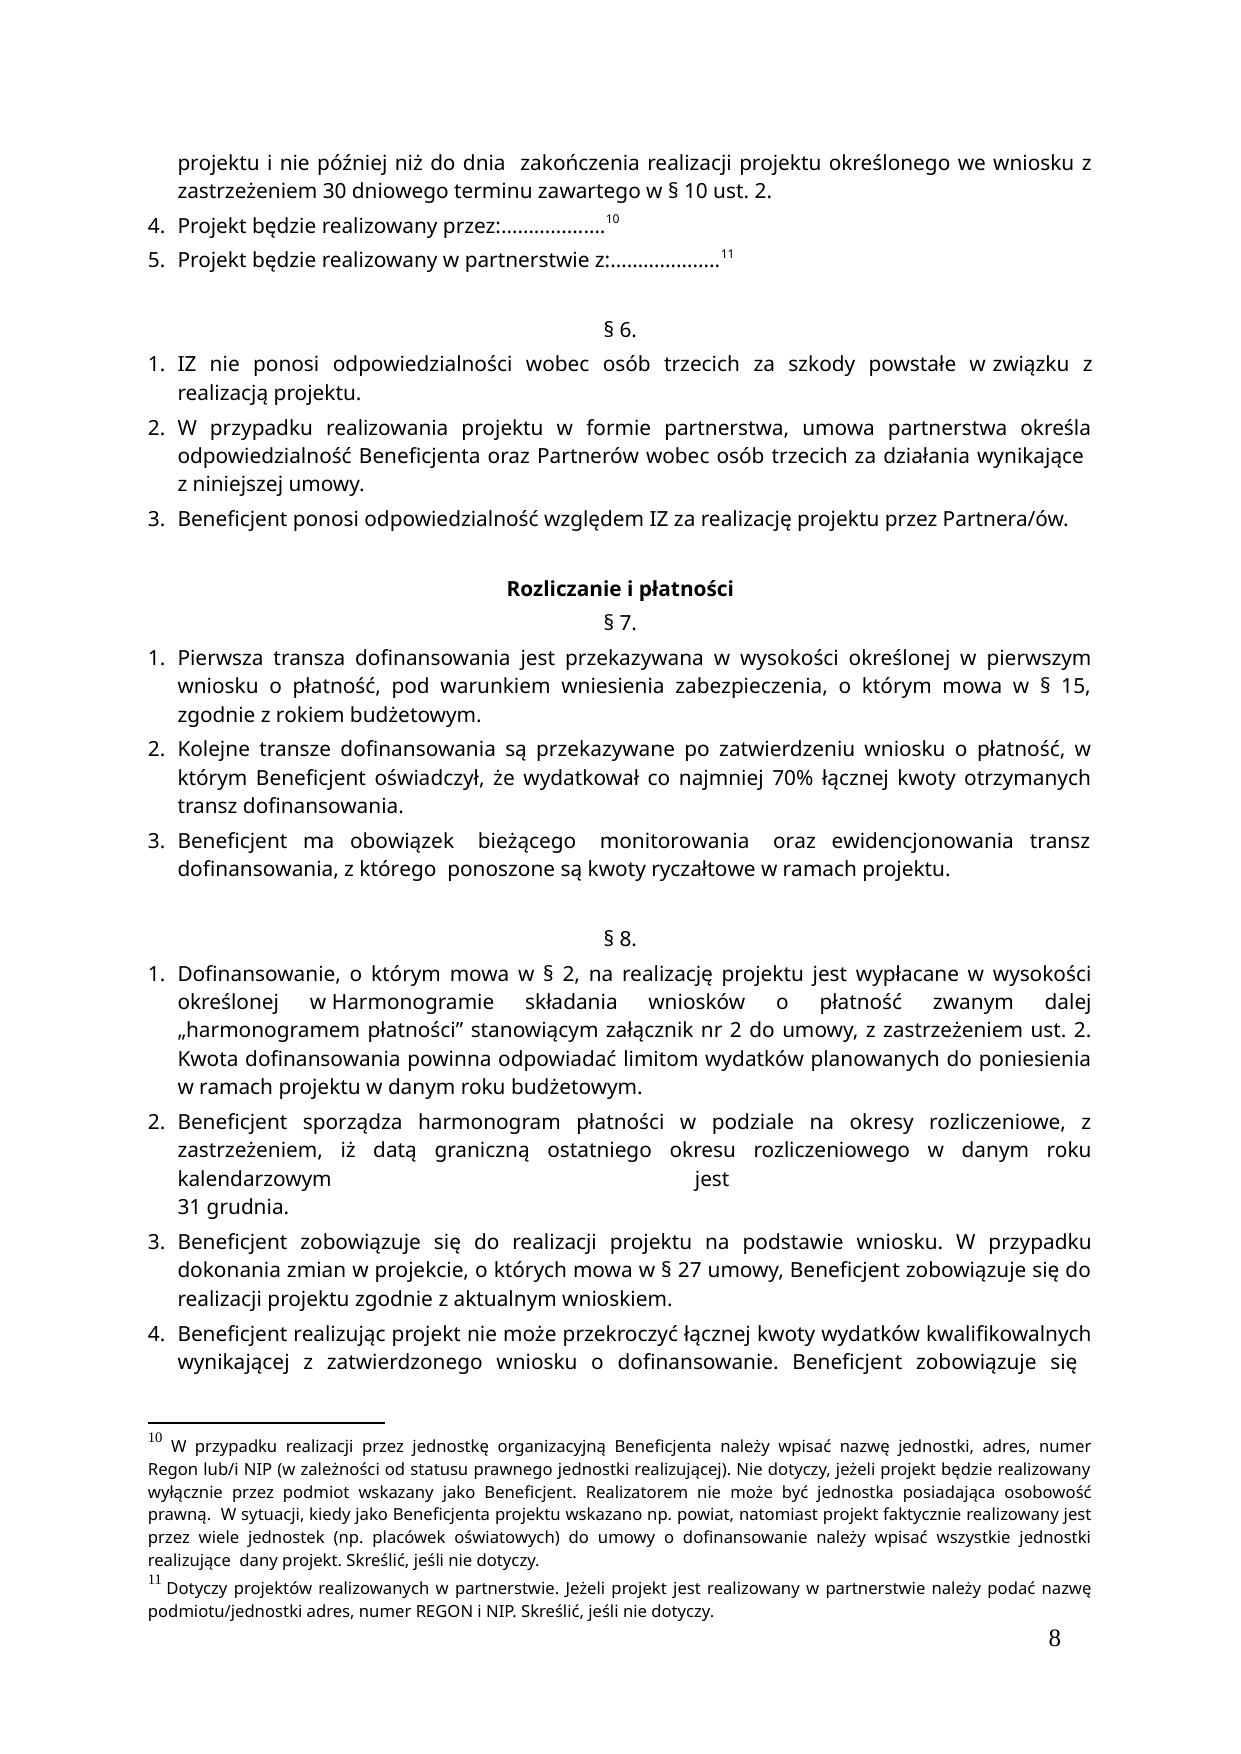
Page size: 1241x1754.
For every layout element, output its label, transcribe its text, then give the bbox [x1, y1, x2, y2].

list Projekt będzie realizowany przez:………………. [148, 211, 1092, 239]
list Dofinansowanie, o którym mowa w § 2, na realizację projektu jest wypłacane w wysokości określonej w Harmonogramie składania wniosków o płatność zwanym dalej „harmonogramem płatności” stanowiącym załącznik nr 2 do umowy, z zastrzeżeniem ust. 2. Kwota dofinansowania powinna odpowiadać limitom wydatków planowanych do poniesienia w ramach projektu w danym roku budżetowym. [148, 959, 1092, 1101]
text § 6. [148, 315, 1092, 343]
list Beneficjent zobowiązuje się do realizacji projektu na podstawie wniosku. W przypadku dokonania zmian w projekcie, o których mowa w § 27 umowy, Beneficjent zobowiązuje się do realizacji projektu zgodnie z aktualnym wnioskiem. [148, 1227, 1092, 1312]
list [148, 148, 1092, 204]
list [148, 1319, 1092, 1376]
list W przypadku realizowania projektu w formie partnerstwa, umowa partnerstwa określa odpowiedzialność Beneficjenta oraz Partnerów wobec osób trzecich za działania wynikające z niniejszej umowy. [148, 413, 1092, 498]
list Pierwsza transza dofinansowania jest przekazywana w wysokości określonej w pierwszym wniosku o płatność, pod warunkiem wniesienia zabezpieczenia, o którym mowa w § 15, zgodnie z rokiem budżetowym. [148, 643, 1092, 728]
list IZ nie ponosi odpowiedzialności wobec osób trzecich za szkody powstałe w związku z realizacją projektu. [148, 349, 1092, 406]
list Kolejne transze dofinansowania są przekazywane po zatwierdzeniu wniosku o płatność, w którym Beneficjent oświadczył, że wydatkował co najmniej 70% łącznej kwoty otrzymanych transz dofinansowania. [148, 734, 1092, 820]
list Projekt będzie realizowany w partnerstwie z:……………….. [148, 246, 1092, 274]
text § 7. [148, 608, 1092, 637]
list Beneficjent ponosi odpowiedzialność względem IZ za realizację projektu przez Partnera/ów. [148, 504, 1092, 533]
list Beneficjent ma obowiązek bieżącego monitorowania oraz ewidencjonowania transz dofinansowania, z którego ponoszone są kwoty ryczałtowe w ramach projektu. [148, 826, 1092, 883]
text Rozliczanie i płatności [148, 574, 1092, 602]
list Beneficjent sporządza harmonogram płatności w podziale na okresy rozliczeniowe, z zastrzeżeniem, iż datą graniczną ostatniego okresu rozliczeniowego w danym roku kalendarzowym jest 31 grudnia. [148, 1107, 1092, 1221]
text § 8. [148, 924, 1092, 952]
